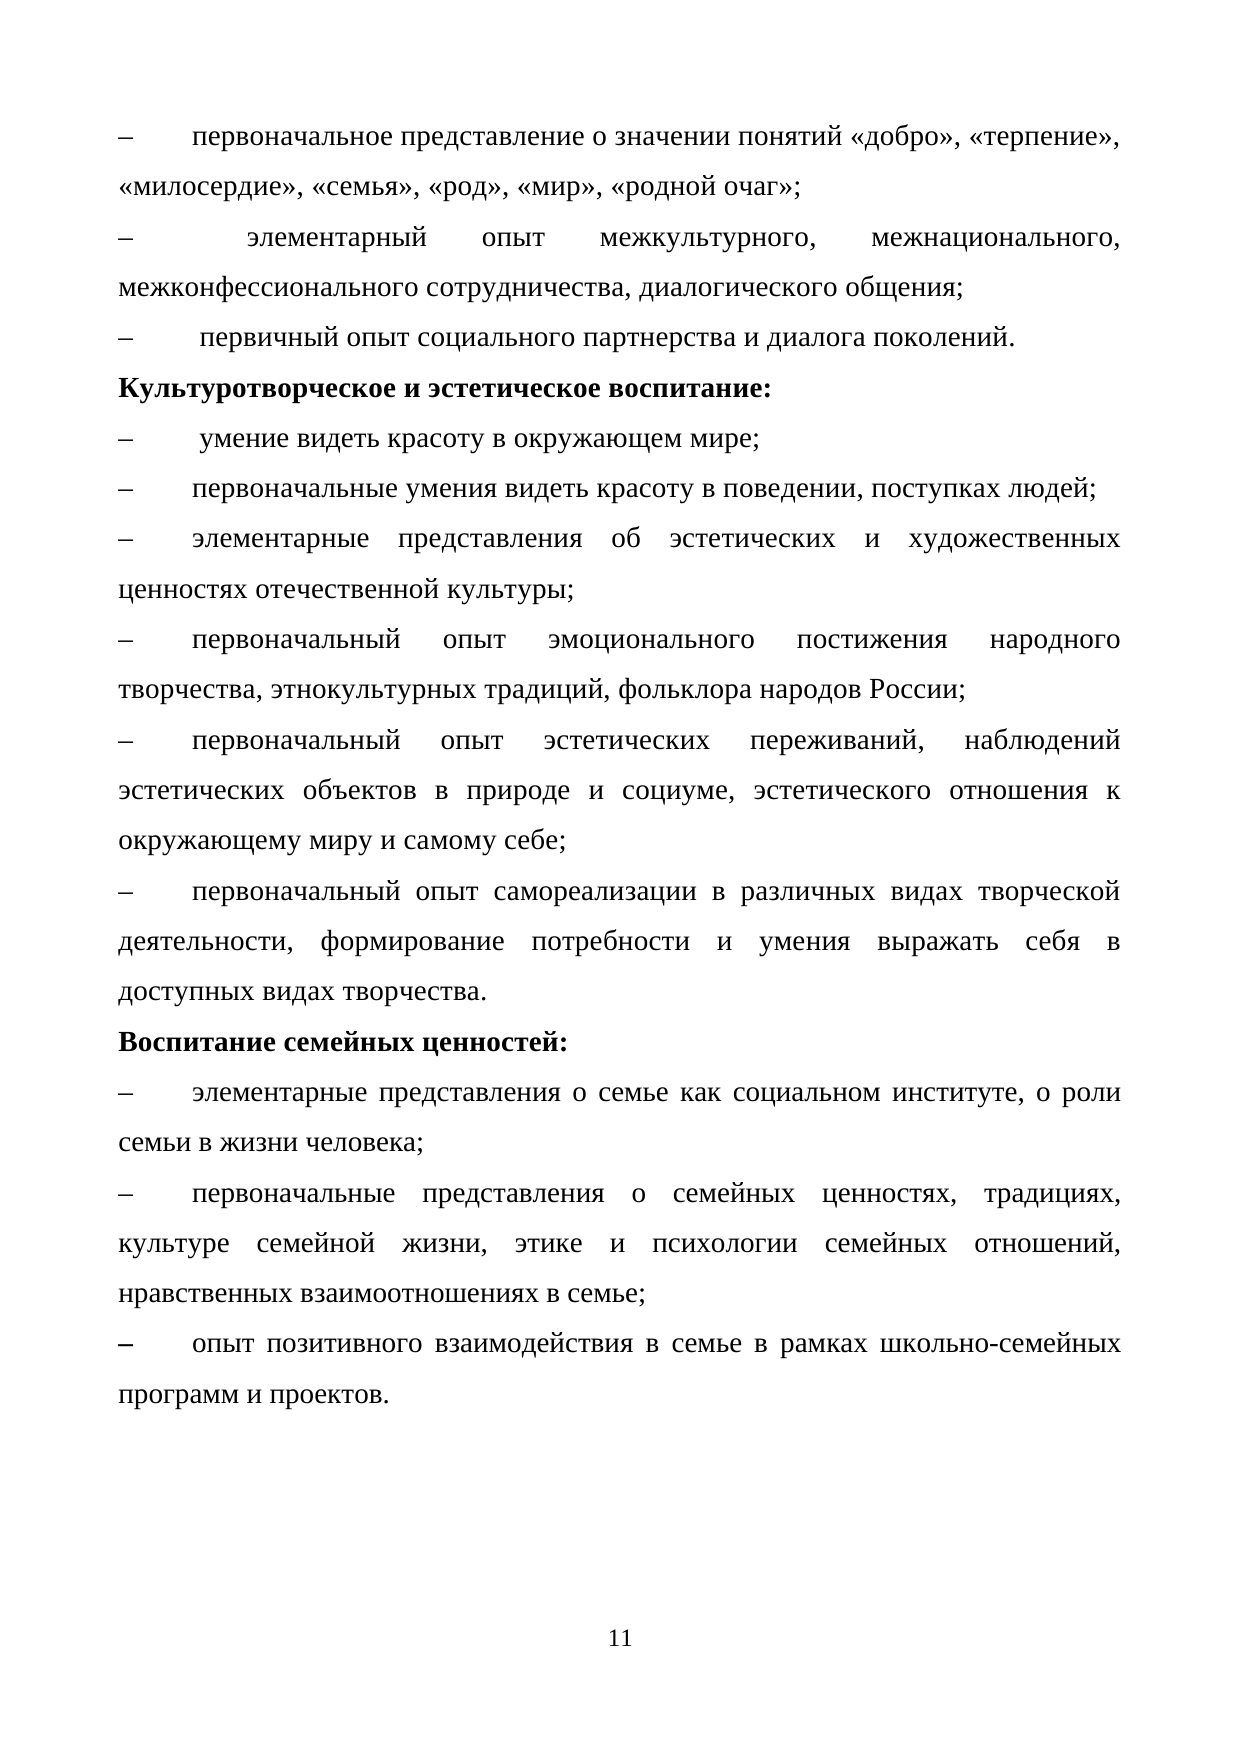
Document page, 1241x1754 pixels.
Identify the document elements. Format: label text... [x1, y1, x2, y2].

text Культуротворческое и эстетическое воспитание: [118, 370, 1122, 403]
list первоначальные представления о семейных ценностях, традициях, культуре семейной жизни, этике и психологии семейных отношений, нравственных взаимоотношениях в семье; [118, 1175, 1122, 1309]
list первичный опыт социального партнерства и диалога поколений. [118, 319, 1122, 353]
list опыт позитивного взаимодействия в семье в рамках школьно-семейных программ и проектов. [118, 1326, 1122, 1409]
list первоначальное представление о значении понятий «добро», «терпение», «милосердие», «семья», «род», «мир», «родной очаг»; [118, 118, 1122, 202]
list умение видеть красоту в окружающем мире; [118, 420, 1122, 453]
list элементарный опыт межкультурного, межнационального, межконфессионального сотрудничества, диалогического общения; [118, 219, 1122, 303]
list первоначальные умения видеть красоту в поведении, поступках людей; [118, 470, 1122, 504]
list первоначальный опыт эмоционального постижения народного творчества, этнокультурных традиций, фольклора народов России; [118, 621, 1122, 705]
text Воспитание семейных ценностей: [118, 1024, 1122, 1057]
list первоначальный опыт эстетических переживаний, наблюдений эстетических объектов в природе и социуме, эстетического отношения к окружающему миру и самому себе; [118, 722, 1122, 856]
list первоначальный опыт самореализации в различных видах творческой деятельности, формирование потребности и умения выражать себя в доступных видах творчества. [118, 873, 1122, 1007]
list элементарные представления о семье как социальном институте, о роли семьи в жизни человека; [118, 1074, 1122, 1158]
list элементарные представления об эстетических и художественных ценностях отечественной культуры; [118, 521, 1122, 604]
